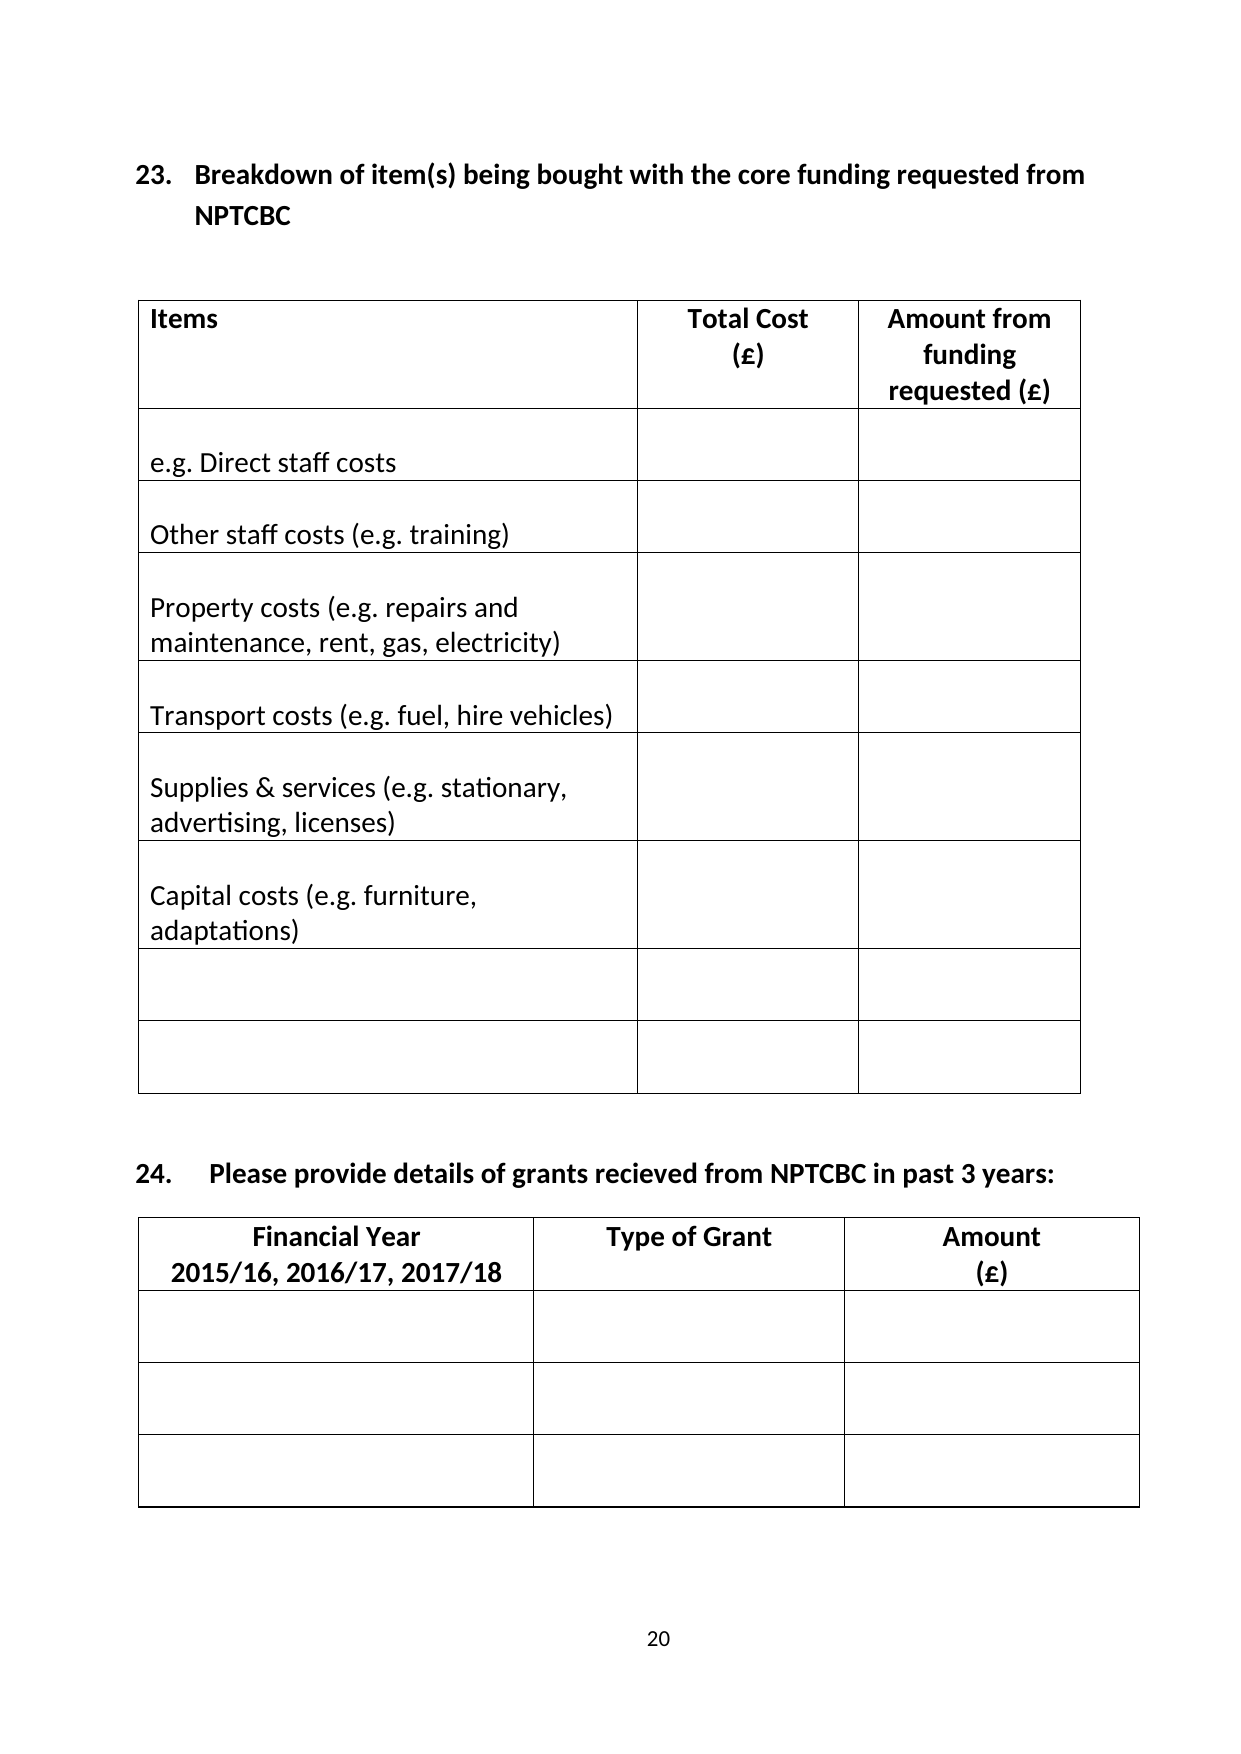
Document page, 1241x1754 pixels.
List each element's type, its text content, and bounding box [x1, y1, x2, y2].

table_cell [638, 481, 858, 552]
table_cell Supplies & services (e.g. stationary, advertising, licenses) [139, 733, 637, 840]
table_cell [139, 949, 637, 1020]
table_cell [638, 1021, 858, 1093]
table_cell [845, 1291, 1139, 1362]
table_cell [859, 409, 1080, 480]
list Please provide details of grants recieved from NPTCBC in past 3 years: [135, 1156, 1167, 1191]
table_header Total Cost (£) [638, 301, 858, 407]
table_cell [638, 553, 858, 660]
table_cell Capital costs (e.g. furniture, adaptations) [139, 841, 637, 948]
table_cell Transport costs (e.g. fuel, hire vehicles) [139, 661, 637, 732]
table_cell [139, 1435, 533, 1506]
list Breakdown of item(s) being bought with the core funding requested from NPTCBC [135, 156, 1167, 232]
table_cell [845, 1363, 1139, 1434]
table_cell [859, 661, 1080, 732]
table_cell [638, 661, 858, 732]
table_cell e.g. Direct staff costs [139, 409, 637, 480]
table_header Amount (£) [845, 1218, 1139, 1289]
table_cell [534, 1435, 844, 1506]
table_cell [859, 481, 1080, 552]
table_header Items [139, 301, 637, 407]
table_cell Other staff costs (e.g. training) [139, 481, 637, 552]
table_cell [859, 841, 1080, 948]
table_cell [638, 409, 858, 480]
table_cell [859, 949, 1080, 1020]
table_cell [139, 1291, 533, 1362]
table_cell [638, 841, 858, 948]
table_cell [859, 1021, 1080, 1093]
table_cell [534, 1363, 844, 1434]
table_cell [139, 1363, 533, 1434]
table_cell [638, 733, 858, 840]
table_cell Property costs (e.g. repairs and maintenance, rent, gas, electricity) [139, 553, 637, 660]
table_cell [139, 1021, 637, 1093]
table_cell [534, 1291, 844, 1362]
table_header Type of Grant [534, 1218, 844, 1289]
table_header Amount from funding requested (£) [859, 301, 1080, 407]
table_cell [859, 553, 1080, 660]
table_cell [845, 1435, 1139, 1506]
table_header Financial Year 2015/16, 2016/17, 2017/18 [139, 1218, 533, 1289]
table_cell [859, 733, 1080, 840]
table_cell [638, 949, 858, 1020]
